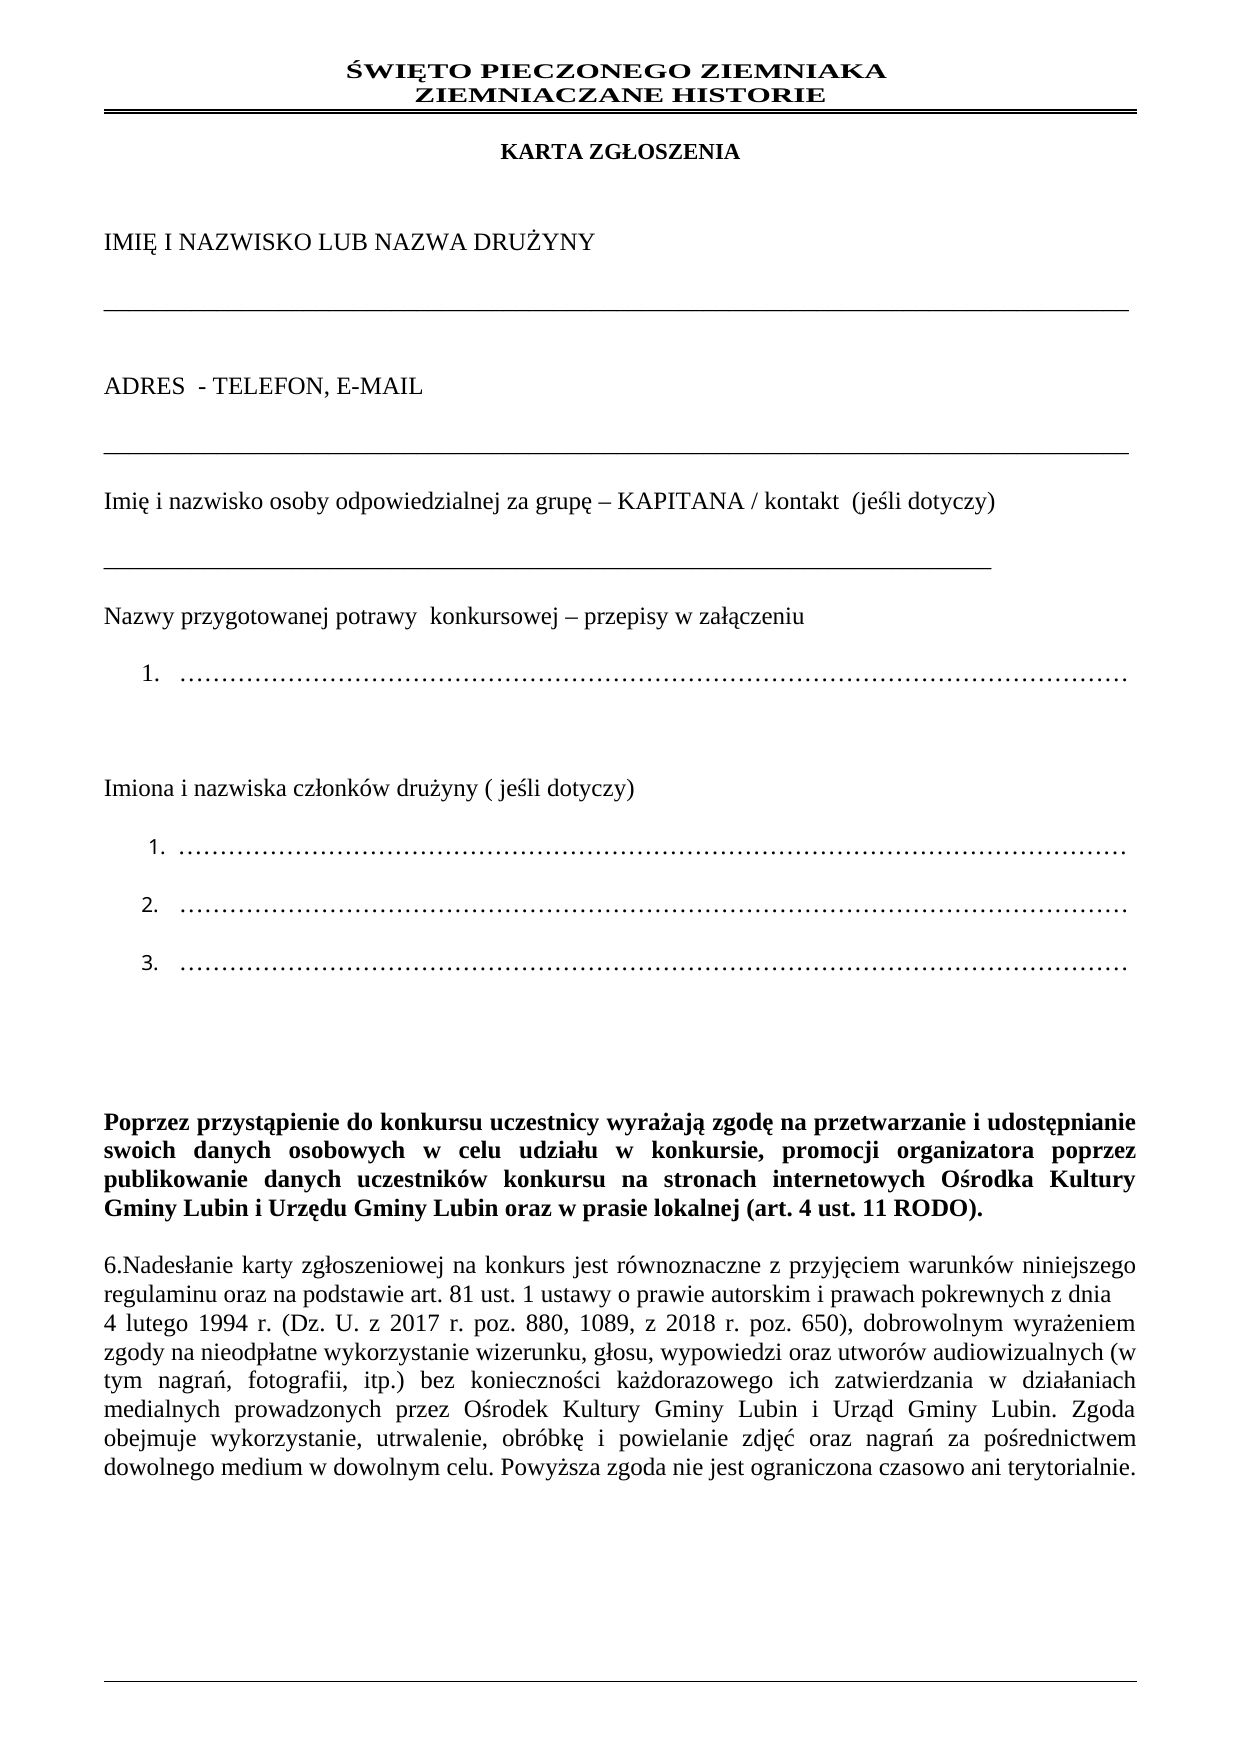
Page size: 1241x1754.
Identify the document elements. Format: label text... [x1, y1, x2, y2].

text __________________________________________________________________________________ [103, 285, 1137, 313]
text IMIĘ I NAZWISKO LUB NAZWA DRUŻYNY [103, 227, 1137, 256]
text Imię i nazwisko osoby odpowiedzialnej za grupę – KAPITANA / kontakt (jeśli dotyczy) [103, 486, 1137, 515]
list …………………………………………………………………………………………………… [141, 831, 1137, 860]
text Poprzez przystąpienie do konkursu uczestnicy wyrażają zgodę na przetwarzanie i udostępnianie swoich danych osobowych w celu udziału w konkursie, promocji organizatora poprzez publikowanie danych uczestników konkursu na stronach internetowych Ośrodka Kultury Gminy Lubin i Urzędu Gminy Lubin oraz w prasie lokalnej (art. 4 ust. 11 RODO). [103, 1107, 1137, 1222]
text Imiona i nazwiska członków drużyny ( jeśli dotyczy) [103, 773, 1137, 802]
list …………………………………………………………………………………………………… [141, 658, 1137, 687]
list …………………………………………………………………………………………………… [141, 889, 1137, 919]
text __________________________________________________________________________________ [103, 428, 1137, 457]
title ŚWIĘTO PIECZONEGO ZIEMNIAKA ZIEMNIACZANE HISTORIE [103, 59, 1137, 114]
list …………………………………………………………………………………………………… [141, 947, 1137, 977]
text 6.Nadesłanie karty zgłoszeniowej na konkurs jest równoznaczne z przyjęciem warunków niniejszego regulaminu oraz na podstawie art. 81 ust. 1 ustawy o prawie autorskim i prawach pokrewnych z dnia 4 lutego 1994 r. (Dz. U. z 2017 r. poz. 880, 1089, z 2018 r. poz. 650), dobrowolnym wyrażeniem zgody na nieodpłatne wykorzystanie wizerunku, głosu, wypowiedzi oraz utworów audiowizualnych (w tym nagrań, fotografii, itp.) bez konieczności każdorazowego ich zatwierdzania w działaniach medialnych prowadzonych przez Ośrodek Kultury Gminy Lubin i Urząd Gminy Lubin. Zgoda obejmuje wykorzystanie, utrwalenie, obróbkę i powielanie zdjęć oraz nagrań za pośrednictwem dowolnego medium w dowolnym celu. Powyższa zgoda nie jest ograniczona czasowo ani terytorialnie. [103, 1222, 1137, 1509]
text _______________________________________________________________________ [103, 543, 1137, 572]
text ADRES - TELEFON, E-MAIL [103, 371, 1137, 400]
text Nazwy przygotowanej potrawy konkursowej – przepisy w załączeniu [103, 601, 1137, 630]
text KARTA ZGŁOSZENIA [103, 138, 1137, 164]
